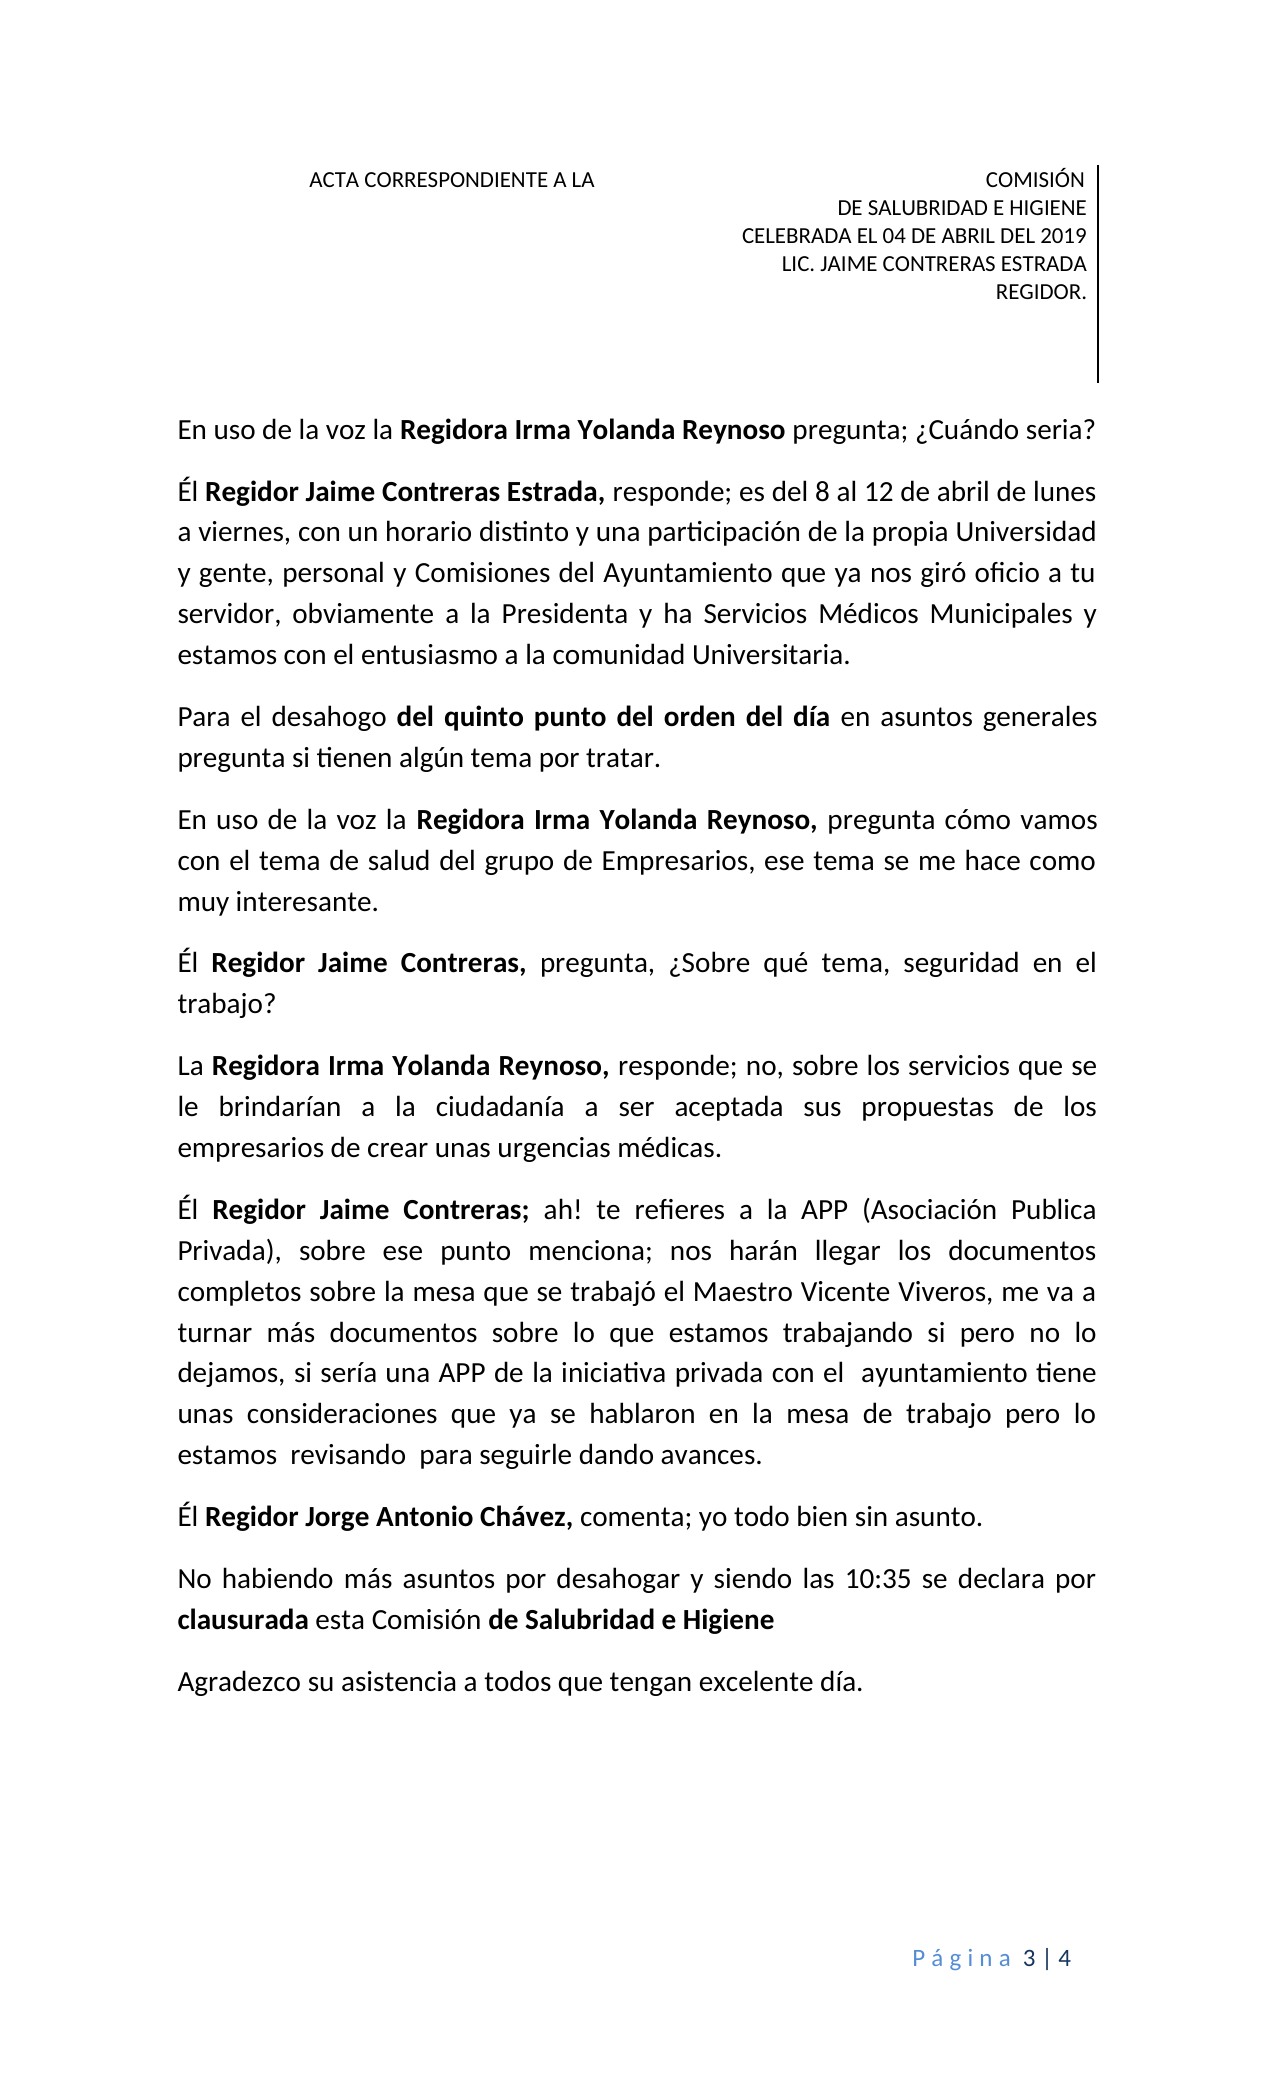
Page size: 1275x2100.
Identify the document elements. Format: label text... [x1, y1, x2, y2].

text Él Regidor Jaime Contreras; ah! te refieres a la APP (Asociación Publica Privada), sobre ese punto menciona; nos harán llegar los documentos completos sobre la mesa que se trabajó el Maestro Vicente Viveros, me va a turnar más documentos sobre lo que estamos trabajando si pero no lo dejamos, si sería una APP de la iniciativa privada con el ayuntamiento tiene unas consideraciones que ya se hablaron en la mesa de trabajo pero lo estamos revisando para seguirle dando avances. [177, 1191, 1098, 1472]
text En uso de la voz la Regidora Irma Yolanda Reynoso pregunta; ¿Cuándo seria? [177, 411, 1098, 446]
text Él Regidor Jaime Contreras, pregunta, ¿Sobre qué tema, seguridad en el trabajo? [177, 944, 1098, 1021]
text No habiendo más asuntos por desahogar y siendo las 10:35 se declara por clausurada esta Comisión de Salubridad e Higiene [177, 1560, 1098, 1637]
text En uso de la voz la Regidora Irma Yolanda Reynoso, pregunta cómo vamos con el tema de salud del grupo de Empresarios, ese tema se me hace como muy interesante. [177, 801, 1098, 918]
text Él Regidor Jorge Antonio Chávez, comenta; yo todo bien sin asunto. [177, 1498, 1098, 1534]
text Agradezco su asistencia a todos que tengan excelente día. [177, 1663, 1098, 1698]
text La Regidora Irma Yolanda Reynoso, responde; no, sobre los servicios que se le brindarían a la ciudadanía a ser aceptada sus propuestas de los empresarios de crear unas urgencias médicas. [177, 1047, 1098, 1165]
text Para el desahogo del quinto punto del orden del día en asuntos generales pregunta si tienen algún tema por tratar. [177, 698, 1098, 775]
text Él Regidor Jaime Contreras Estrada, responde; es del 8 al 12 de abril de lunes a viernes, con un horario distinto y una participación de la propia Universidad y gente, personal y Comisiones del Ayuntamiento que ya nos giró oficio a tu servidor, obviamente a la Presidenta y ha Servicios Médicos Municipales y estamos con el entusiasmo a la comunidad Universitaria. [177, 473, 1098, 672]
